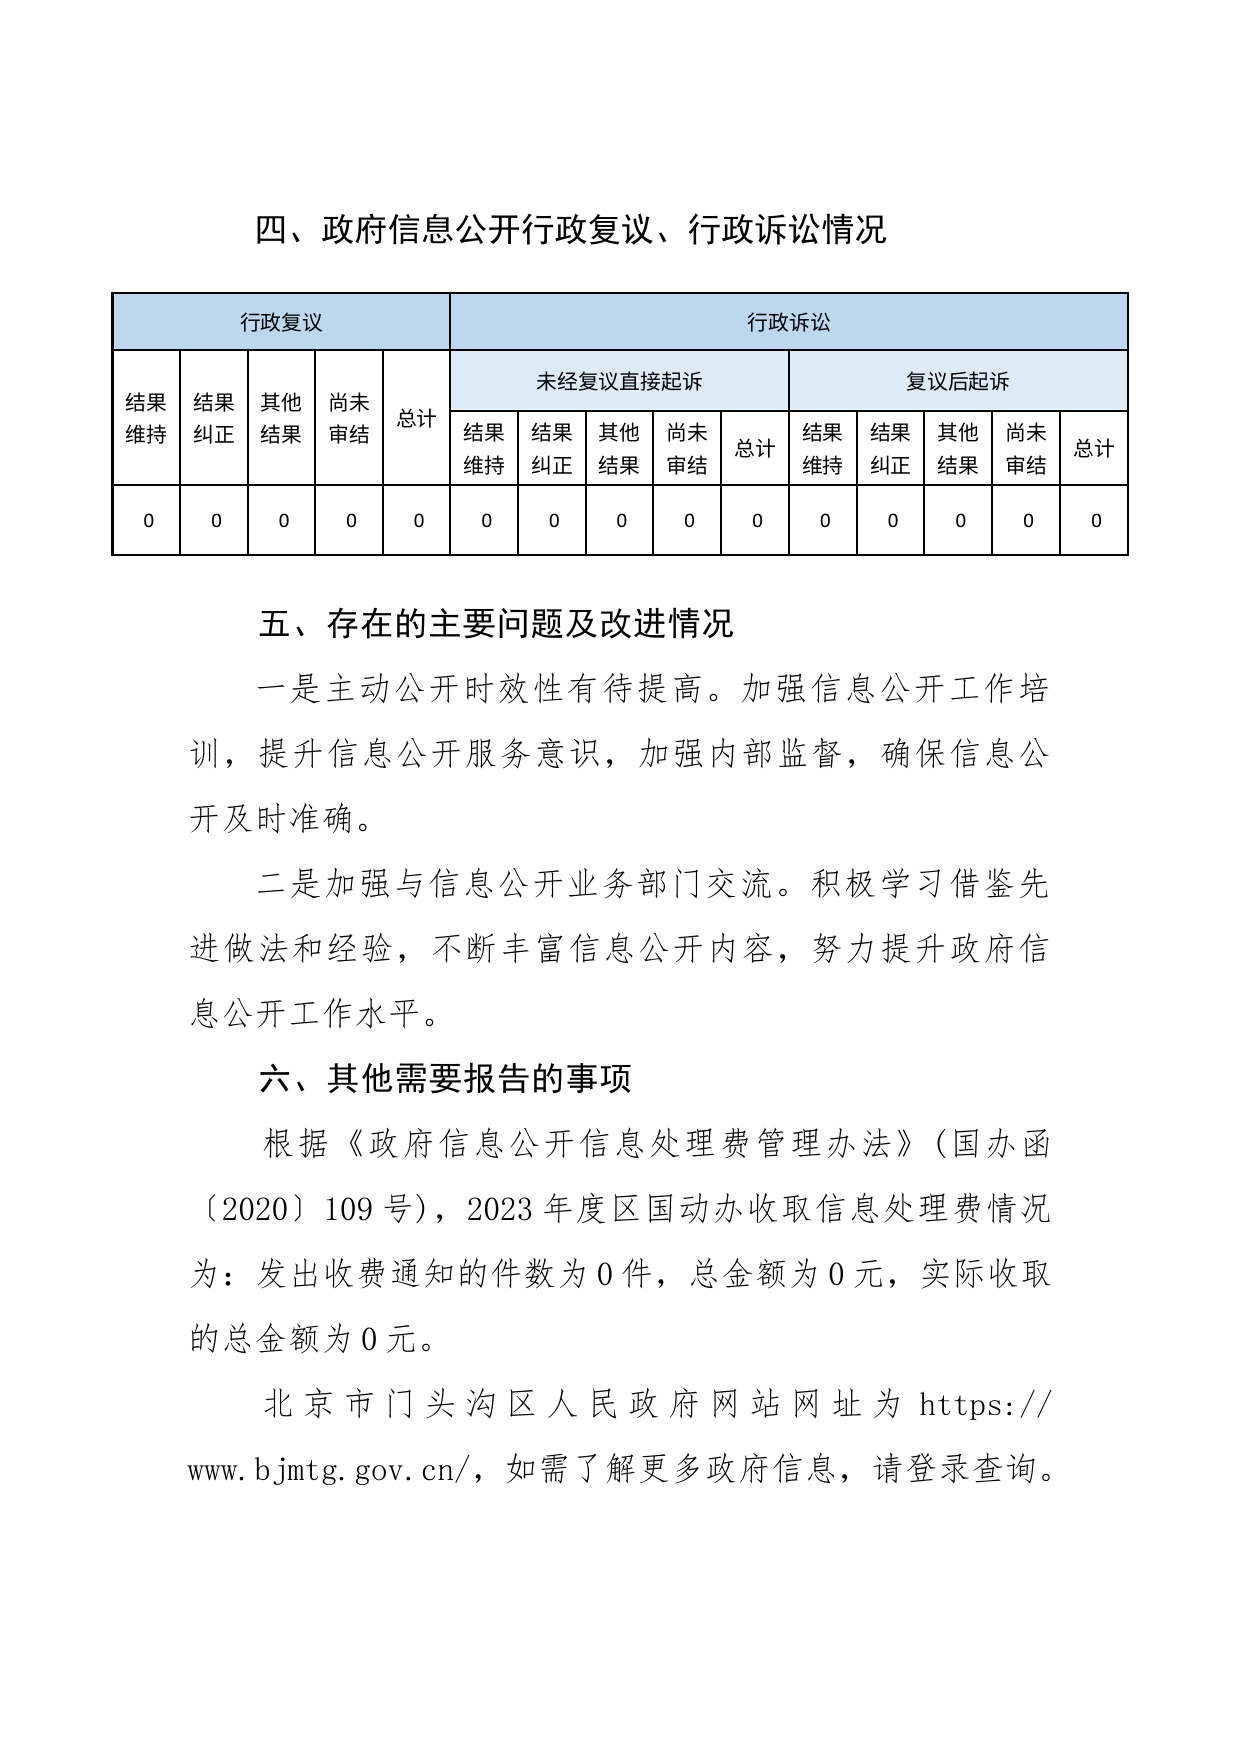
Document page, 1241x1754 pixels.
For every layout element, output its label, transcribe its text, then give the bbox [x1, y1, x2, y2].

table_cell 结果 纠正 [181, 351, 247, 484]
table_cell 总计 [384, 351, 449, 484]
list 北京市门头沟区人民政府网站网址为https://www.bjmtg.gov.cn/，如需了解更多政府信息，请登录查询。 [187, 1368, 1053, 1498]
list 二是加强与信息公开业务部门交流。积极学习借鉴先进做法和经验，不断丰富信息公开内容，努力提升政府信息公开工作水平。 [187, 848, 1053, 1043]
table_header 行政复议 [114, 294, 449, 349]
text 五、存在的主要问题及改进情况 [187, 588, 1053, 653]
text 六、其他需要报告的事项 [187, 1043, 1053, 1108]
table_cell 0 [654, 486, 720, 554]
table_cell 总计 [1061, 412, 1127, 484]
list 一是主动公开时效性有待提高。加强信息公开工作培训，提升信息公开服务意识，加强内部监督，确保信息公开及时准确。 [187, 653, 1053, 848]
table_cell 尚未 审结 [316, 351, 382, 484]
table_cell 0 [114, 486, 179, 554]
table_cell 0 [249, 486, 314, 554]
table_cell 0 [316, 486, 382, 554]
table_cell 0 [519, 486, 585, 554]
table_cell 0 [1061, 486, 1127, 554]
table_cell 结果 维持 [790, 412, 856, 484]
table_cell 0 [451, 486, 517, 554]
table_cell 尚未 审结 [654, 412, 720, 484]
list 根据《政府信息公开信息处理费管理办法》(国办函〔2020〕109号)，2023年度区国动办收取信息处理费情况为：发出收费通知的件数为0件，总金额为0元，实际收取的总金额为0元。 [187, 1108, 1053, 1368]
table_cell 其他 结果 [249, 351, 314, 484]
table_cell 0 [858, 486, 923, 554]
table_cell 结果 维持 [451, 412, 517, 484]
table_cell 0 [181, 486, 247, 554]
table_cell 0 [993, 486, 1059, 554]
table_cell 结果 纠正 [519, 412, 585, 484]
table_cell 0 [790, 486, 856, 554]
table_cell 0 [587, 486, 652, 554]
table_cell 0 [384, 486, 449, 554]
table_cell 0 [722, 486, 788, 554]
table_header 行政诉讼 [451, 294, 1127, 349]
table_cell 结果维持 [114, 351, 179, 484]
table_cell 尚未 审结 [993, 412, 1059, 484]
table_cell 其他 结果 [587, 412, 652, 484]
table_cell 复议后起诉 [790, 351, 1127, 409]
table_cell 总计 [722, 412, 788, 484]
table_cell 结果 纠正 [858, 412, 923, 484]
table_cell 其他 结果 [925, 412, 991, 484]
text 四、政府信息公开行政复议、行政诉讼情况 [187, 194, 1053, 259]
table_cell 未经复议直接起诉 [451, 351, 788, 409]
table_cell 0 [925, 486, 991, 554]
